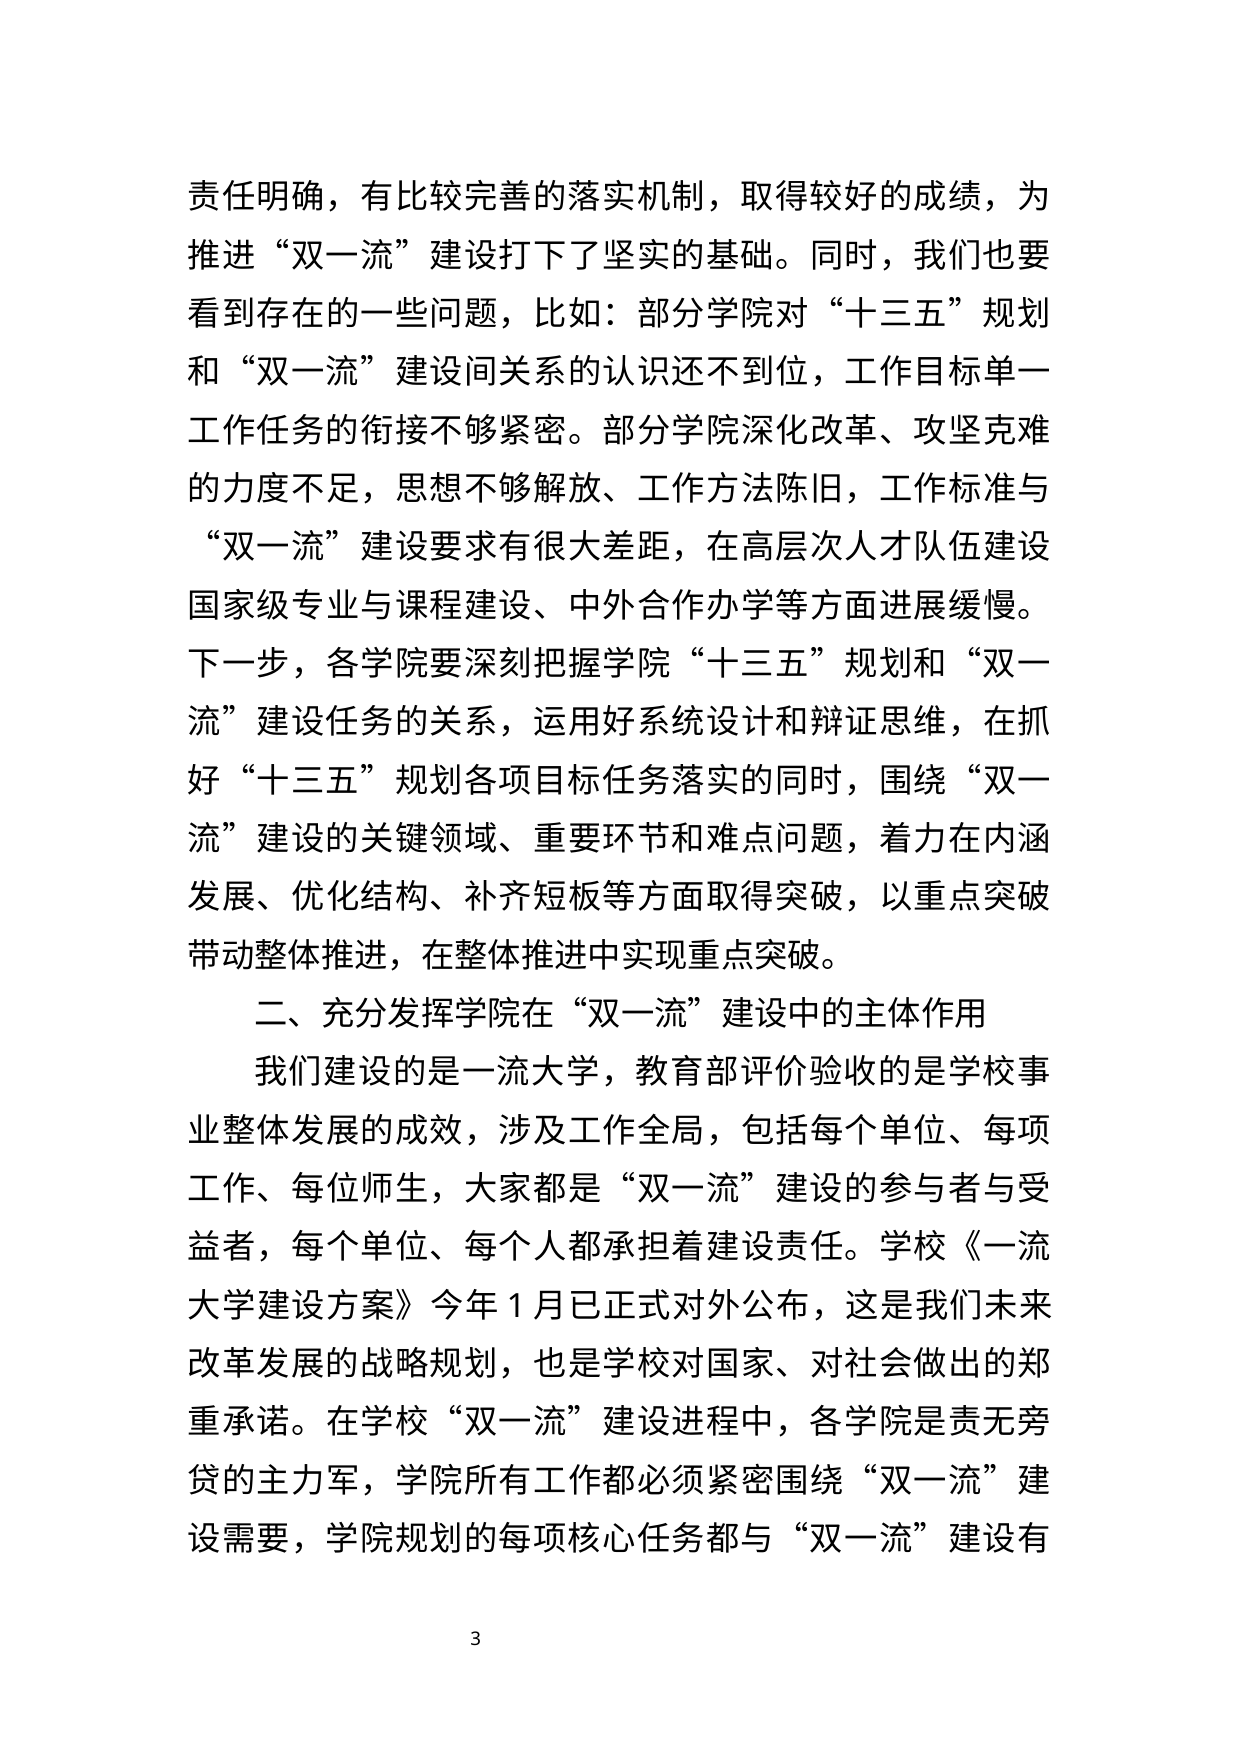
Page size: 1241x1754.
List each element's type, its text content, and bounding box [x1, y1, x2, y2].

text 二、充分发挥学院在“双一流”建设中的主体作用 [187, 979, 1053, 1037]
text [187, 1037, 1053, 1562]
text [187, 162, 1053, 979]
